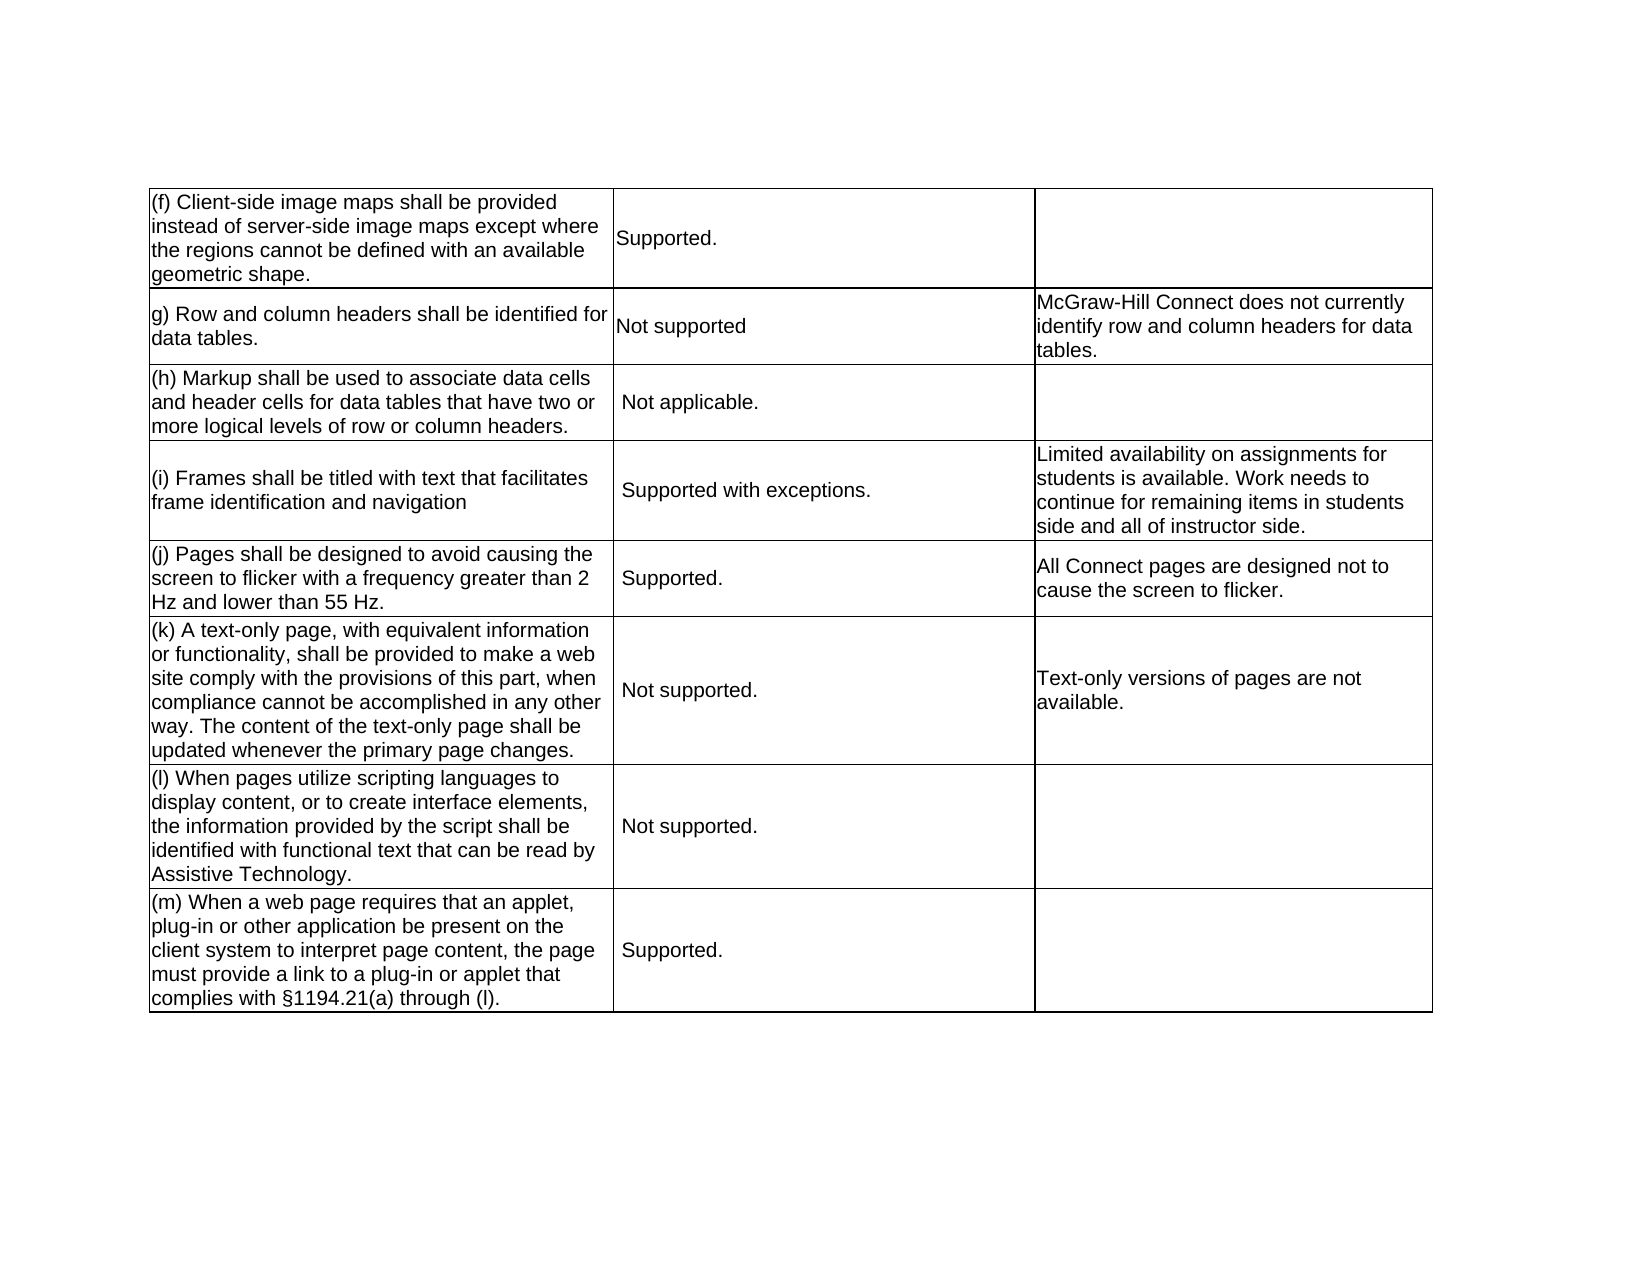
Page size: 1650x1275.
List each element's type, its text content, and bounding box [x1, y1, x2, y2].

table_cell Supported. [614, 889, 1034, 1011]
table_cell (f) Client-side image maps shall be provided instead of server-side image maps except where the regions cannot be defined with an available geometric shape. [150, 189, 613, 287]
table_cell [1036, 365, 1432, 439]
table_cell Supported. [614, 189, 1034, 287]
table_cell (h) Markup shall be used to associate data cells and header cells for data tables that have two or more logical levels of row or column headers. [150, 365, 613, 439]
table_cell Not supported. [614, 617, 1034, 763]
table_cell Not supported. [614, 765, 1034, 887]
table_cell Supported. [614, 541, 1034, 616]
table_cell Text-only versions of pages are not available. [1036, 617, 1432, 763]
table_cell (l) When pages utilize scripting languages to display content, or to create interface elements, the information provided by the script shall be identified with functional text that can be read by Assistive Technology. [150, 765, 613, 887]
table_cell McGraw-Hill Connect does not currently identify row and column headers for data tables. [1036, 289, 1432, 363]
table_cell Not supported [614, 289, 1034, 363]
table_cell (m) When a web page requires that an applet, plug-in or other application be present on the client system to interpret page content, the page must provide a link to a plug-in or applet that complies with §1194.21(a) through (l). [150, 889, 613, 1011]
table_cell (k) A text-only page, with equivalent information or functionality, shall be provided to make a web site comply with the provisions of this part, when compliance cannot be accomplished in any other way. The content of the text-only page shall be updated whenever the primary page changes. [150, 617, 613, 763]
table_cell (i) Frames shall be titled with text that facilitates frame identification and navigation [150, 441, 613, 539]
table_cell Limited availability on assignments for students is available. Work needs to continue for remaining items in students side and all of instructor side. [1036, 441, 1432, 539]
table_cell Not applicable. [614, 365, 1034, 439]
table_cell [1036, 889, 1432, 1011]
table_cell All Connect pages are designed not to cause the screen to flicker. [1036, 541, 1432, 616]
table_cell Supported with exceptions. [614, 441, 1034, 539]
table_cell [1036, 765, 1432, 887]
table_cell [1036, 189, 1432, 287]
table_cell g) Row and column headers shall be identified for data tables. [150, 289, 613, 363]
table_cell (j) Pages shall be designed to avoid causing the screen to flicker with a frequency greater than 2 Hz and lower than 55 Hz. [150, 541, 613, 616]
